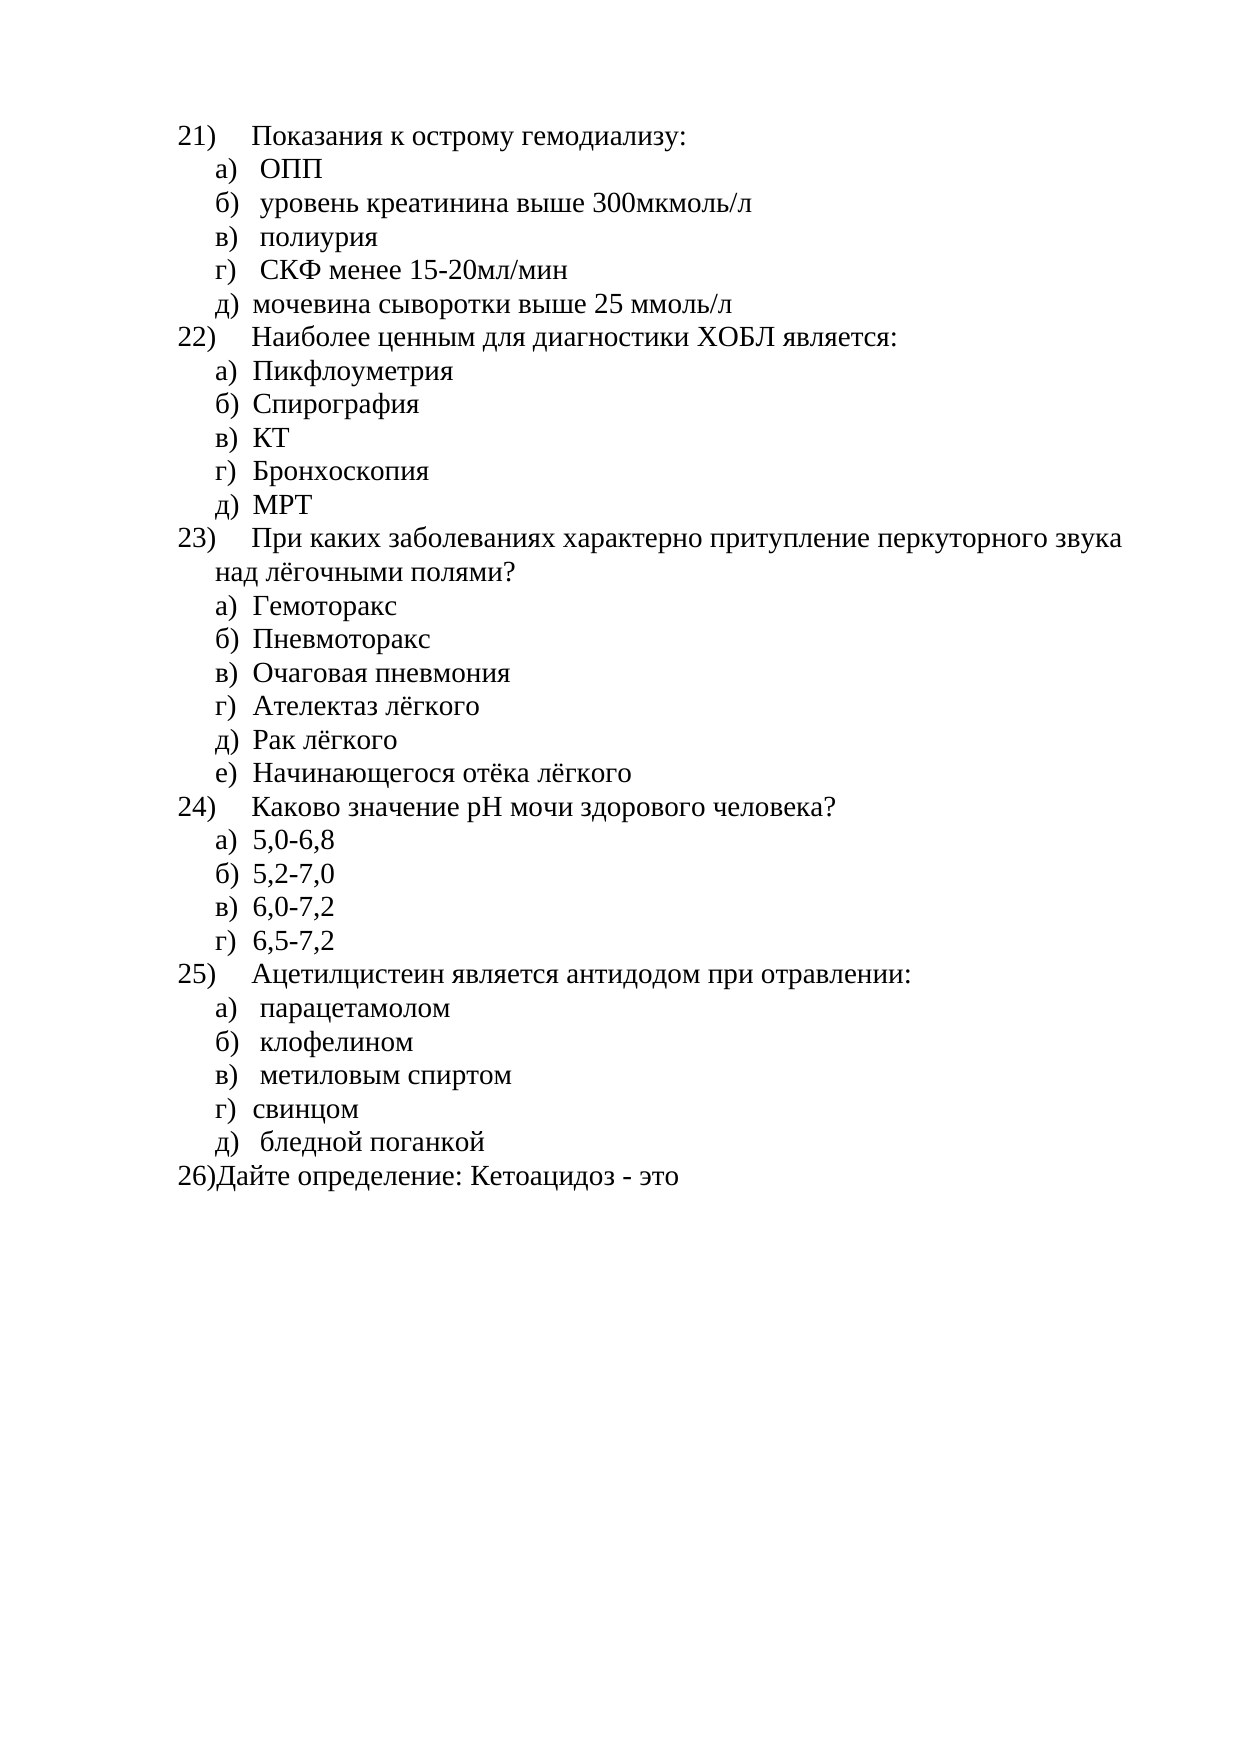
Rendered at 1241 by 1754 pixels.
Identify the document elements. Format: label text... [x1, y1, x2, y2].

list СКФ менее 15-20мл/мин [215, 252, 1152, 286]
list мочевина сыворотки выше 25 ммоль/л [215, 286, 1152, 319]
list Очаговая пневмония [215, 655, 1152, 688]
text 26)Дайте определение: Кетоацидоз - это [177, 1158, 1152, 1191]
list свинцом [215, 1091, 1152, 1124]
list Рак лёгкого [215, 722, 1152, 755]
list Бронхоскопия [215, 453, 1152, 487]
list 5,2-7,0 [215, 856, 1152, 889]
list Начинающегося отёка лёгкого [215, 755, 1152, 789]
list МРТ [215, 487, 1152, 521]
list Спирография [215, 386, 1152, 420]
list Пневмоторакс [215, 621, 1152, 655]
list Ацетилцистеин является антидодом при отравлении: [177, 957, 1152, 990]
list ОПП [215, 152, 1152, 185]
list КТ [215, 420, 1152, 453]
list 5,0-6,8 [215, 822, 1152, 856]
list Пикфлоуметрия [215, 353, 1152, 386]
list полиурия [215, 219, 1152, 252]
list бледной поганкой [215, 1124, 1152, 1158]
list При каких заболеваниях характерно притупление перкуторного звука над лёгочными полями? [177, 521, 1152, 588]
list Каково значение рН мочи здорового человека? [177, 789, 1152, 822]
list 6,5-7,2 [215, 923, 1152, 957]
list парацетамолом [215, 990, 1152, 1024]
list 6,0-7,2 [215, 889, 1152, 923]
list Показания к острому гемодиализу: [177, 118, 1152, 152]
list Гемоторакс [215, 588, 1152, 621]
list Ателектаз лёгкого [215, 688, 1152, 722]
list клофелином [215, 1024, 1152, 1057]
list уровень креатинина выше 300мкмоль/л [215, 185, 1152, 219]
list метиловым спиртом [215, 1057, 1152, 1091]
list Наиболее ценным для диагностики ХОБЛ является: [177, 319, 1152, 353]
